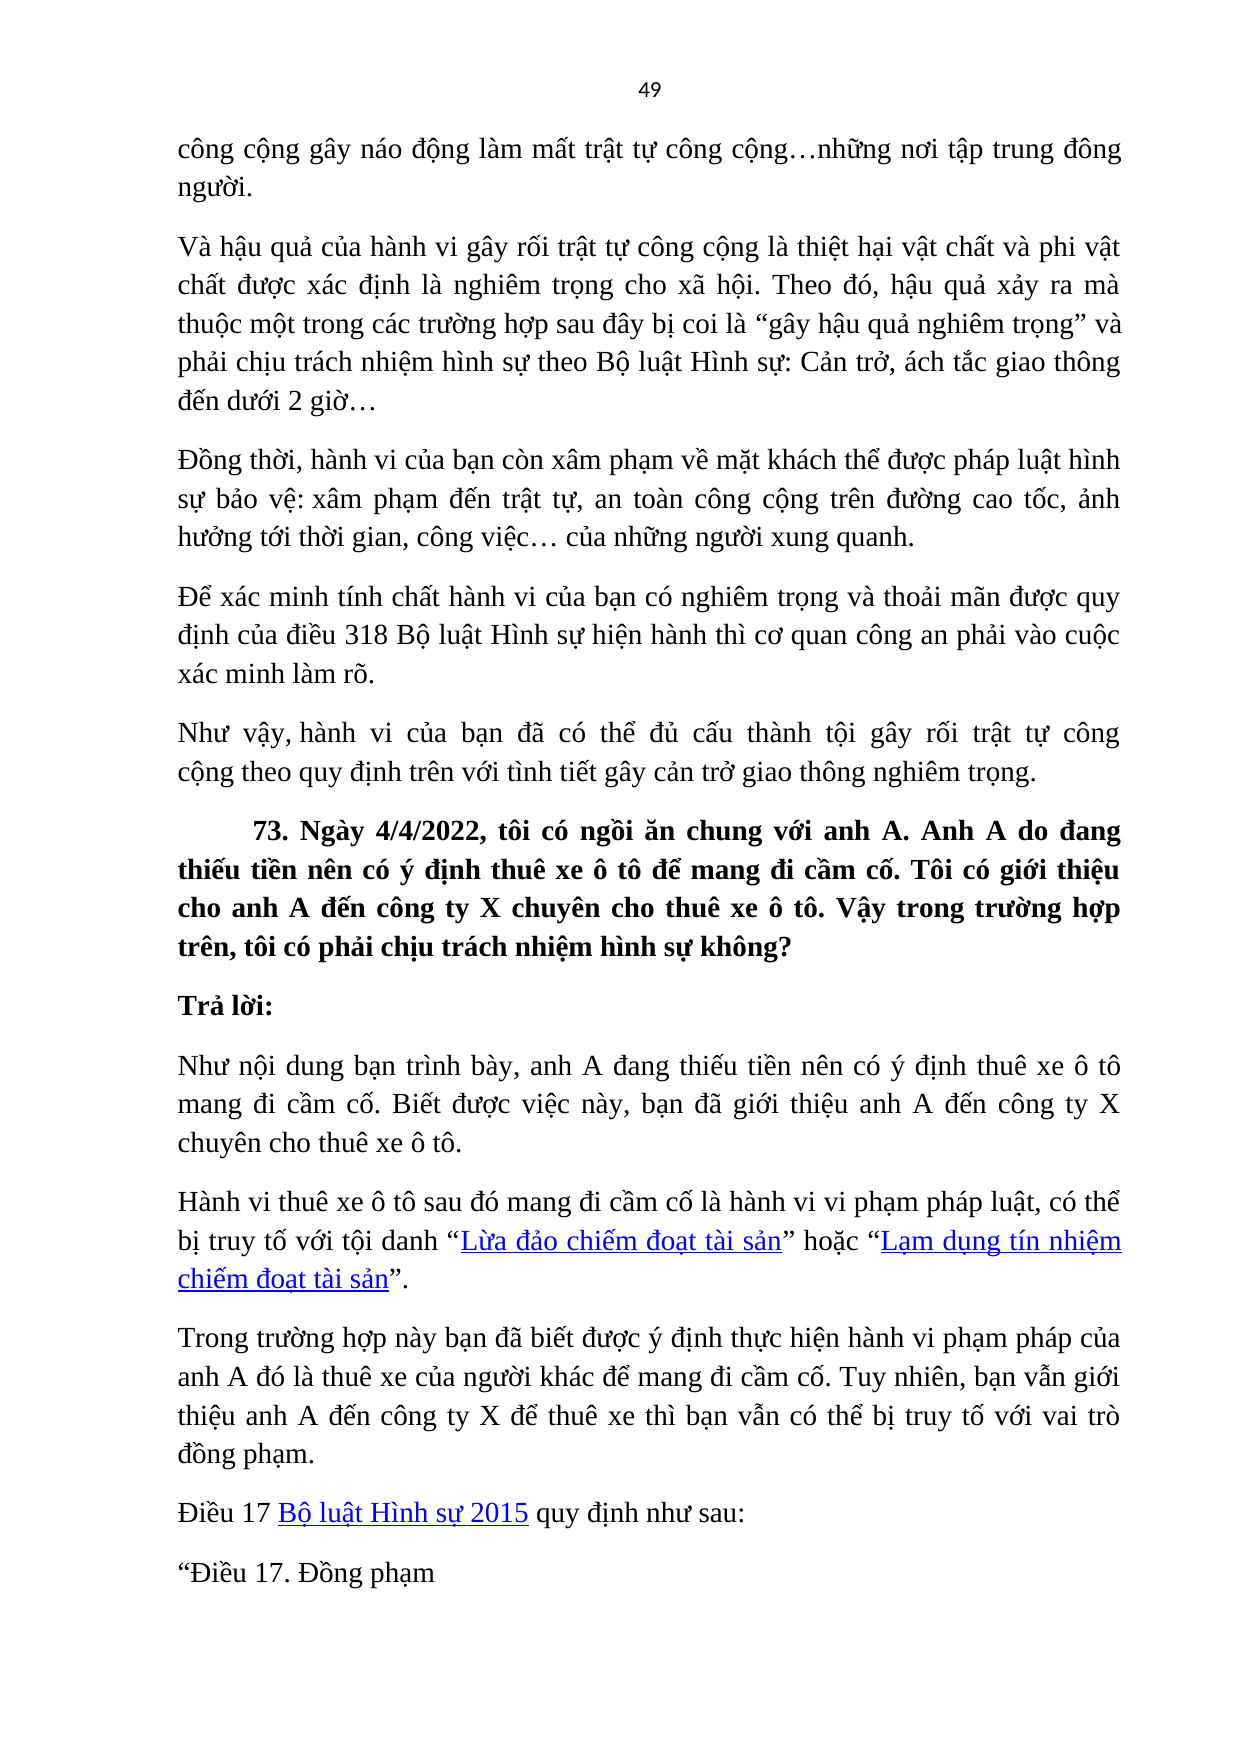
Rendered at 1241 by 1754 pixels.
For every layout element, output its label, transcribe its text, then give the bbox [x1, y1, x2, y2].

text Hành vi thuê xe ô tô sau đó mang đi cầm cố là hành vi vi phạm pháp luật, có thể bị truy tố với tội danh “Lừa đảo chiếm đoạt tài sản” hoặc “Lạm dụng tín nhiệm chiếm đoạt tài sản”. [177, 1184, 1122, 1295]
text Đồng thời, hành vi của bạn còn xâm phạm về mặt khách thể được pháp luật hình sự bảo vệ: xâm phạm đến trật tự, an toàn công cộng trên đường cao tốc, ảnh hưởng tới thời gian, công việc… của những người xung quanh. [177, 442, 1122, 553]
text “Điều 17. Đồng phạm [177, 1555, 1122, 1588]
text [177, 131, 1122, 203]
text Như vậy, hành vi của bạn đã có thể đủ cấu thành tội gây rối trật tự công cộng theo quy định trên với tình tiết gây cản trở giao thông nghiêm trọng. [177, 715, 1122, 787]
text Trả lời: [177, 988, 1122, 1022]
text Trong trường hợp này bạn đã biết được ý định thực hiện hành vi phạm pháp của anh A đó là thuê xe của người khác để mang đi cầm cố. Tuy nhiên, bạn vẫn giới thiệu anh A đến công ty X để thuê xe thì bạn vẫn có thể bị truy tố với vai trò đồng phạm. [177, 1321, 1122, 1470]
text Và hậu quả của hành vi gây rối trật tự công cộng là thiệt hại vật chất và phi vật chất được xác định là nghiêm trọng cho xã hội. Theo đó, hậu quả xảy ra mà thuộc một trong các trường hợp sau đây bị coi là “gây hậu quả nghiêm trọng” và phải chịu trách nhiệm hình sự theo Bộ luật Hình sự: Cản trở, ách tắc giao thông đến dưới 2 giờ… [177, 229, 1122, 417]
text Điều 17 Bộ luật Hình sự 2015 quy định như sau: [177, 1496, 1122, 1529]
text 73. Ngày 4/4/2022, tôi có ngồi ăn chung với anh A. Anh A do đang thiếu tiền nên có ý định thuê xe ô tô để mang đi cầm cố. Tôi có giới thiệu cho anh A đến công ty X chuyên cho thuê xe ô tô. Vậy trong trường hợp trên, tôi có phải chịu trách nhiệm hình sự không? [177, 813, 1122, 962]
text Để xác minh tính chất hành vi của bạn có nghiêm trọng và thoải mãn được quy định của điều 318 Bộ luật Hình sự hiện hành thì cơ quan công an phải vào cuộc xác minh làm rõ. [177, 579, 1122, 689]
text Như nội dung bạn trình bày, anh A đang thiếu tiền nên có ý định thuê xe ô tô mang đi cầm cố. Biết được việc này, bạn đã giới thiệu anh A đến công ty X chuyên cho thuê xe ô tô. [177, 1048, 1122, 1158]
